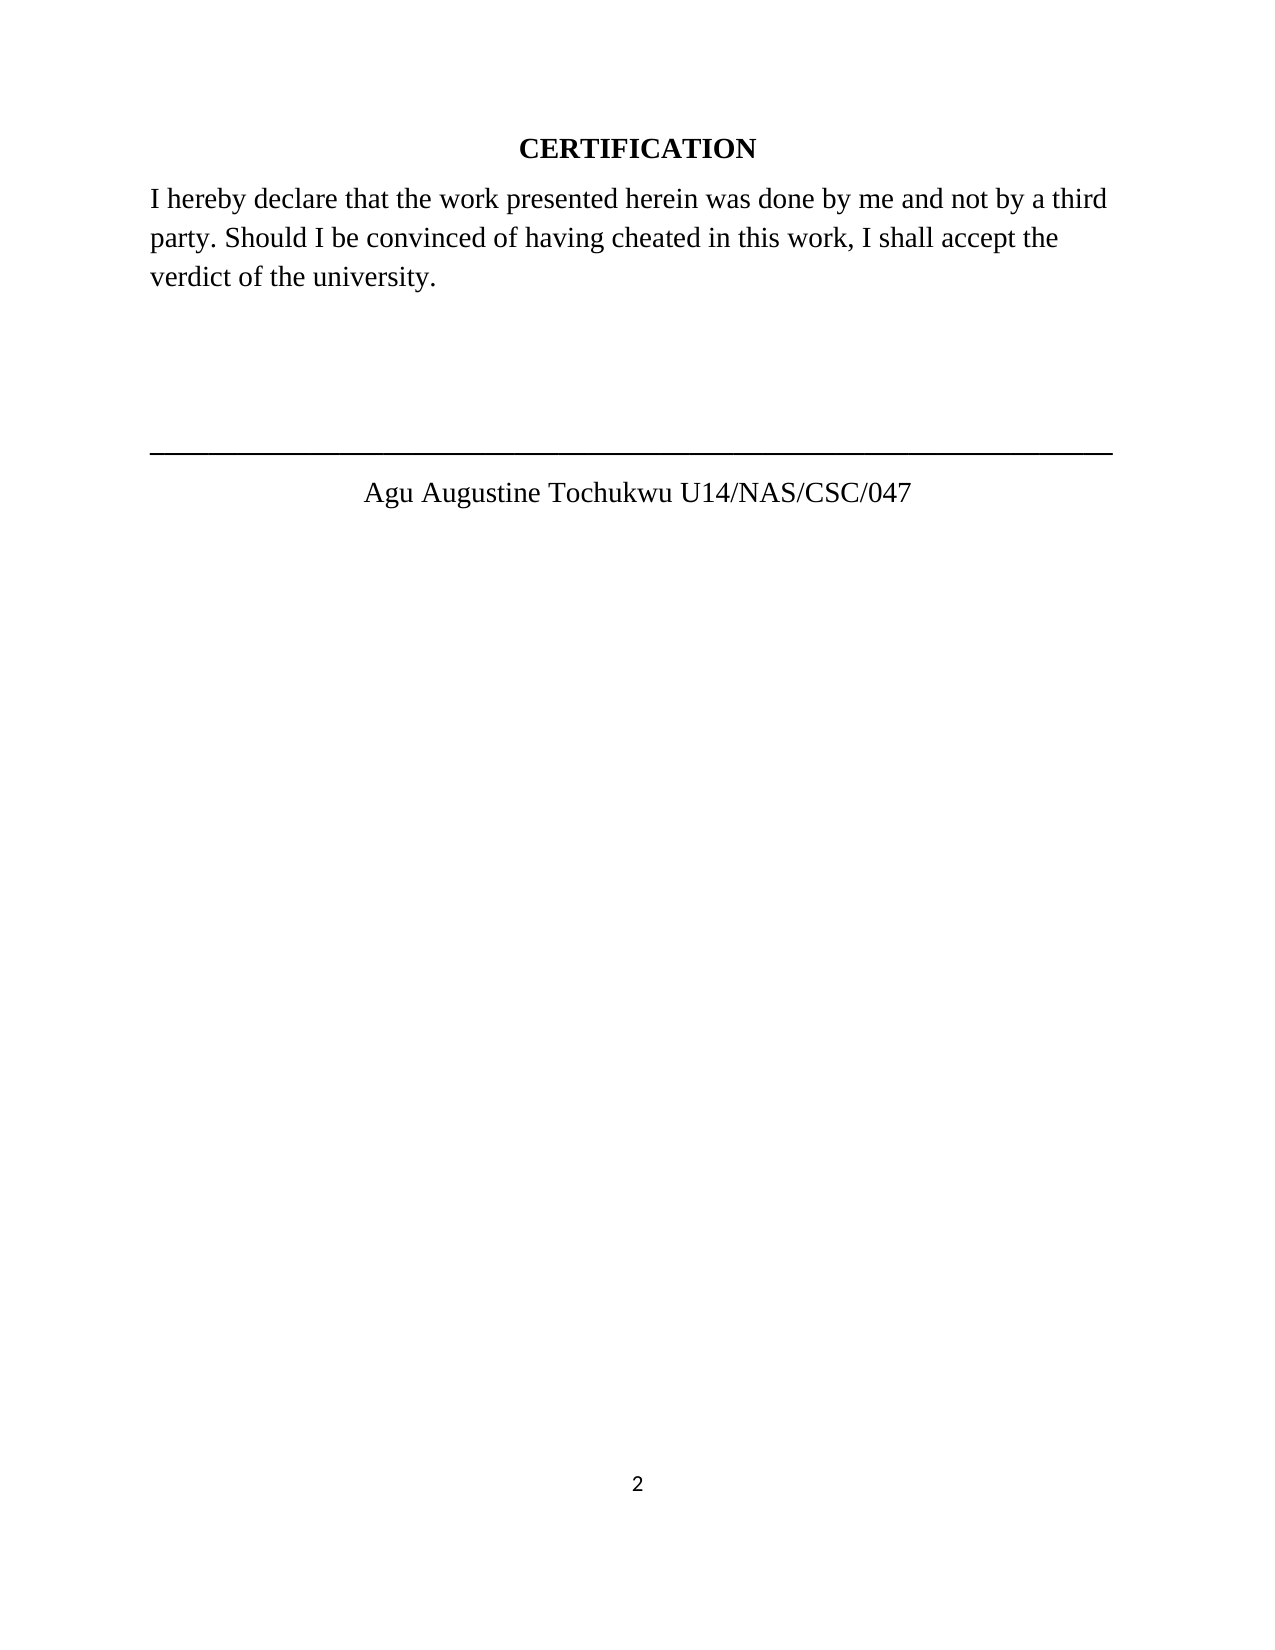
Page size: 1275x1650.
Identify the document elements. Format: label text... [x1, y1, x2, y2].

text __________________________________________________________________ [150, 424, 1125, 458]
text I hereby declare that the work presented herein was done by me and not by a third party. Should I be convinced of having cheated in this work, I shall accept the verdict of the university. [150, 182, 1125, 292]
subtitle CERTIFICATION [150, 131, 1125, 165]
text Agu Augustine Tochukwu U14/NAS/CSC/047 [150, 475, 1125, 508]
